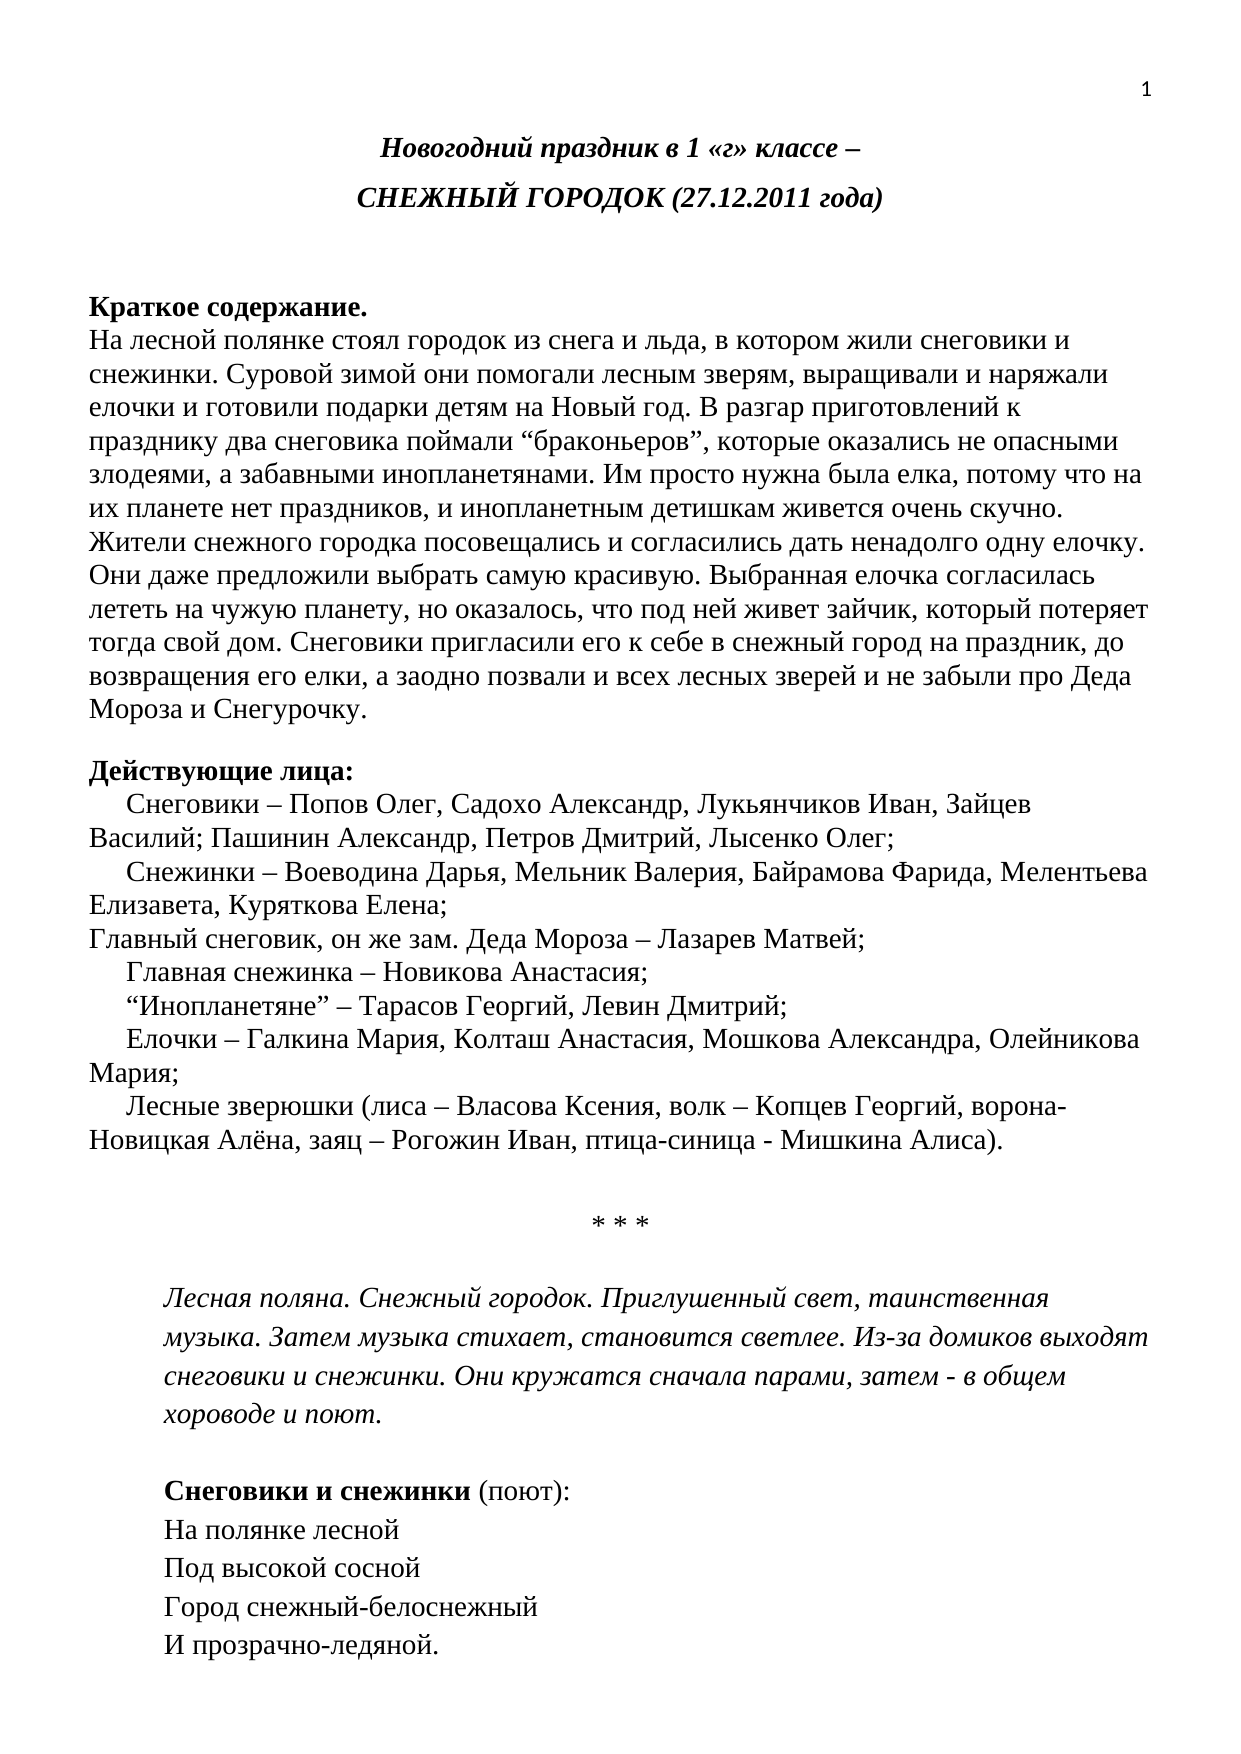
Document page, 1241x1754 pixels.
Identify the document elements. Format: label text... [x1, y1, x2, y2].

text СНЕЖНЫЙ ГОРОДОК (27.12.2011 года) [89, 180, 1152, 214]
text  Главная снежинка – Новикова Анастасия; [89, 954, 1152, 988]
text * * * [89, 1208, 1152, 1242]
text  Лесные зверюшки (лиса – Власова Ксения, волк – Копцев Георгий, ворона- Новицкая Алёна, заяц – Рогожин Иван, птица-синица - Мишкина Алиса). [89, 1088, 1152, 1183]
text Действующие лица: [89, 753, 1152, 787]
text Краткое содержание. На лесной полянке стоял городок из снега и льда, в котором жили снеговики и снежинки. Суровой зимой они помогали лесным зверям, выращивали и наряжали елочки и готовили подарки детям на Новый год. В разгар приготовлений к празднику два снеговика поймали “браконьеров”, которые оказались не опасными злодеями, а забавными инопланетянами. Им просто нужна была елка, потому что на их планете нет праздников, и инопланетным детишкам живется очень скучно. Жители снежного городка посовещались и согласились дать ненадолго одну елочку. Они даже предложили выбрать самую красивую. Выбранная елочка согласилась лететь на чужую планету, но оказалось, что под ней живет зайчик, который потеряет тогда свой дом. Снеговики пригласили его к себе в снежный город на праздник, до возвращения его елки, а заодно позвали и всех лесных зверей и не забыли про Деда Мороза и Снегурочку. [89, 289, 1152, 753]
text  Снеговики – Попов Олег, Садохо Александр, Лукьянчиков Иван, Зайцев Василий; Пашинин Александр, Петров Дмитрий, Лысенко Олег; [89, 787, 1152, 854]
text Главный снеговик, он же зам. Деда Мороза – Лазарев Матвей; [89, 921, 1152, 954]
text  “Инопланетяне” – Тарасов Георгий, Левин Дмитрий; [89, 988, 1152, 1021]
text  Снежинки – Воеводина Дарья, Мельник Валерия, Байрамова Фарида, Мелентьева Елизавета, Куряткова Елена; [89, 854, 1152, 921]
text  Елочки – Галкина Мария, Колташ Анастасия, Мошкова Александра, Олейникова Мария; [89, 1021, 1152, 1088]
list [164, 1242, 1152, 1661]
text Новогодний праздник в 1 «г» классе – [89, 130, 1152, 163]
